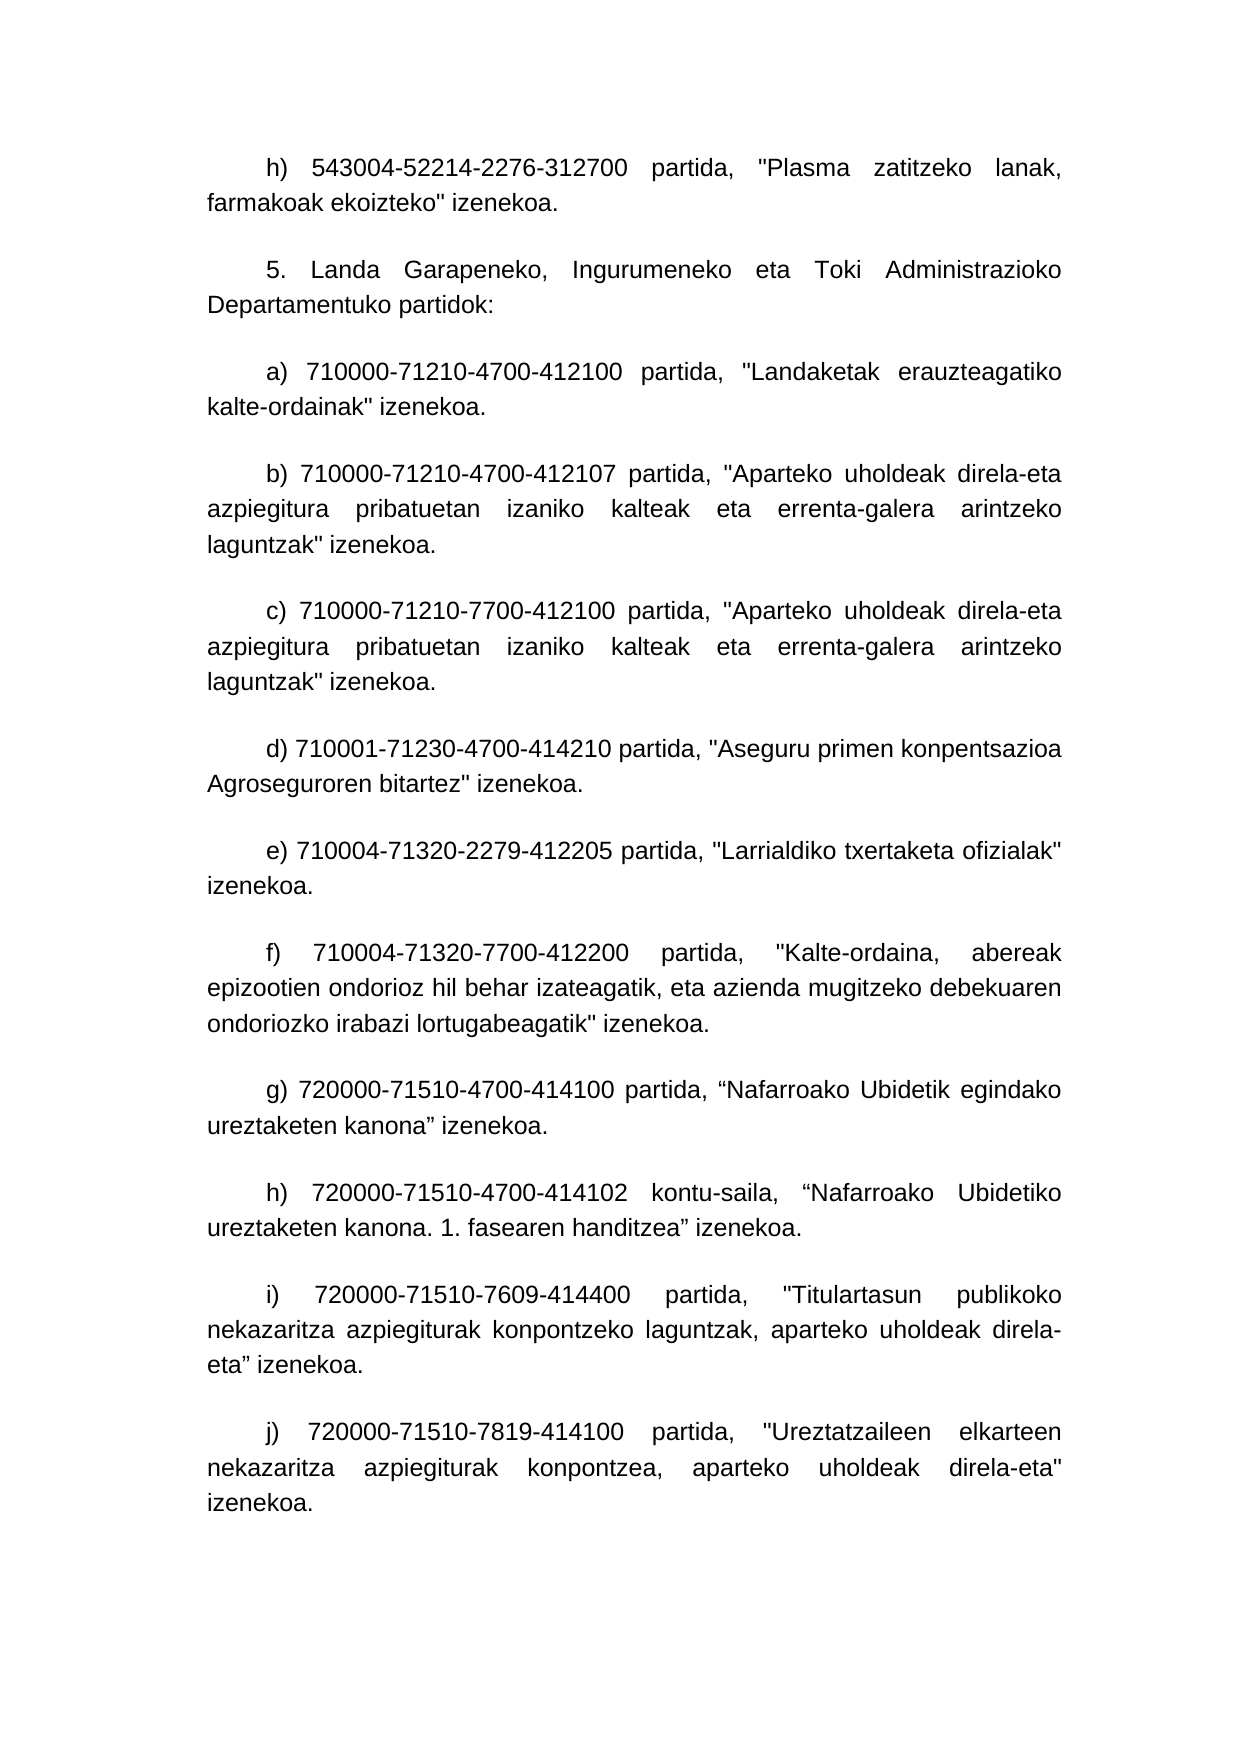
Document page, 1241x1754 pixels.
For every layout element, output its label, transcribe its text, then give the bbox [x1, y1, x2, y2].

text e) 710004-71320-2279-412205 partida, "Larrialdiko txertaketa ofizialak" izenekoa. [207, 831, 1063, 902]
text b) 710000-71210-4700-412107 partida, "Aparteko uholdeak direla-eta azpiegitura pribatuetan izaniko kalteak eta errenta-galera arintzeko laguntzak" izenekoa. [207, 454, 1063, 560]
text c) 710000-71210-7700-412100 partida, "Aparteko uholdeak direla-eta azpiegitura pribatuetan izaniko kalteak eta errenta-galera arintzeko laguntzak" izenekoa. [207, 591, 1063, 698]
text h) 543004-52214-2276-312700 partida, "Plasma zatitzeko lanak, farmakoak ekoizteko" izenekoa. [207, 148, 1063, 218]
text i) 720000-71510-7609-414400 partida, "Titulartasun publikoko nekazaritza azpiegiturak konpontzeko laguntzak, aparteko uholdeak direla-eta” izenekoa. [207, 1275, 1063, 1381]
text d) 710001-71230-4700-414210 partida, "Aseguru primen konpentsazioa Agroseguroren bitartez" izenekoa. [207, 729, 1063, 800]
text h) 720000-71510-4700-414102 kontu-saila, “Nafarroako Ubidetiko ureztaketen kanona. 1. fasearen handitzea” izenekoa. [207, 1173, 1063, 1243]
text a) 710000-71210-4700-412100 partida, "Landaketak erauzteagatiko kalte-ordainak" izenekoa. [207, 352, 1063, 423]
text 5. Landa Garapeneko, Ingurumeneko eta Toki Administrazioko Departamentuko partidok: [207, 250, 1063, 321]
text f) 710004-71320-7700-412200 partida, "Kalte-ordaina, abereak epizootien ondorioz hil behar izateagatik, eta azienda mugitzeko debekuaren ondoriozko irabazi lortugabeagatik" izenekoa. [207, 933, 1063, 1039]
text j) 720000-71510-7819-414100 partida, "Ureztatzaileen elkarteen nekazaritza azpiegiturak konpontzea, aparteko uholdeak direla-eta" izenekoa. [207, 1412, 1063, 1518]
text g) 720000-71510-4700-414100 partida, “Nafarroako Ubidetik egindako ureztaketen kanona” izenekoa. [207, 1071, 1063, 1141]
